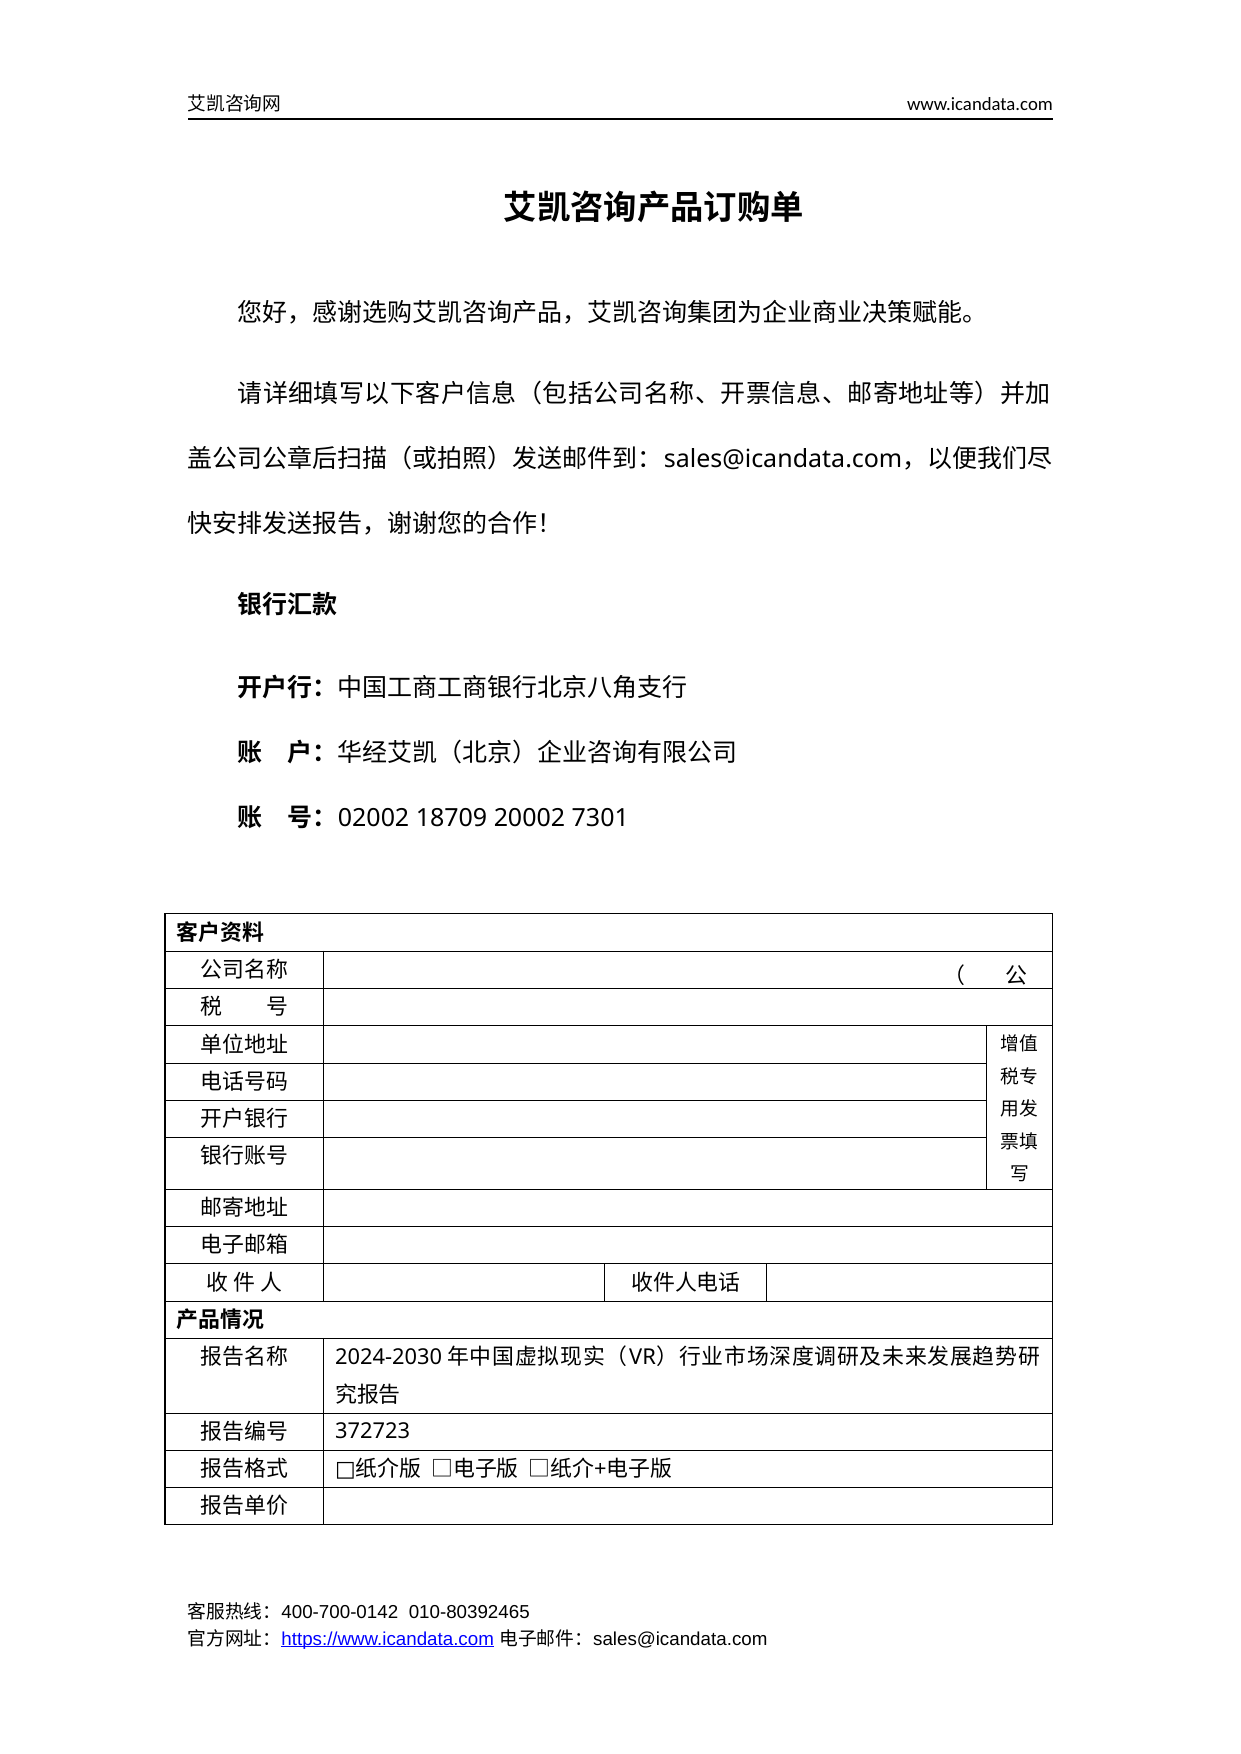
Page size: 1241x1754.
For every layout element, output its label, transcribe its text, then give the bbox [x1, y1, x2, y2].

table_cell [324, 1101, 986, 1137]
table_cell 电话号码 [166, 1064, 323, 1100]
table_cell [324, 1026, 986, 1062]
table_cell 银行账号 [166, 1138, 323, 1189]
table_cell [324, 989, 1052, 1025]
text 账 号：02002 18709 20002 7301 [187, 783, 1053, 848]
table_cell 2024-2030年中国虚拟现实（VR）行业市场深度调研及未来发展趋势研究报告 [324, 1339, 1052, 1412]
table_cell 邮寄地址 [166, 1190, 323, 1226]
text 您好，感谢选购艾凯咨询产品，艾凯咨询集团为企业商业决策赋能。 [187, 278, 1053, 343]
text 账 户：华经艾凯（北京）企业咨询有限公司 [187, 718, 1053, 783]
table_cell 单位地址 [166, 1026, 323, 1062]
table_cell [324, 1064, 986, 1100]
table_cell 公司名称 [166, 952, 323, 988]
text 开户行：中国工商工商银行北京八角支行 [187, 653, 1053, 718]
table_cell 报告单价 [166, 1488, 323, 1524]
table_cell □纸介版 □电子版 □纸介+电子版 [324, 1451, 1052, 1487]
text 请详细填写以下客户信息（包括公司名称、开票信息、邮寄地址等）并加盖公司公章后扫描（或拍照）发送邮件到：sales@icandata.com，以便我们尽快安排发送报告，谢谢您的合作！ [187, 359, 1053, 554]
table_cell 报告格式 [166, 1451, 323, 1487]
table_cell 收 件 人 [166, 1264, 323, 1301]
table_cell 报告名称 [166, 1339, 323, 1412]
table_cell [324, 952, 1052, 988]
table_cell 税 号 [166, 989, 323, 1025]
table_cell 收件人电话 [605, 1264, 766, 1301]
table_header 客户资料 [166, 914, 1052, 951]
text 银行汇款 [187, 570, 1053, 635]
table_cell 产品情况 [166, 1302, 1052, 1338]
table_cell 报告编号 [166, 1414, 323, 1450]
table_cell [767, 1264, 1052, 1301]
table_cell [324, 1227, 1052, 1263]
table_cell [324, 1190, 1052, 1226]
table_cell [324, 1138, 986, 1189]
table_cell 电子邮箱 [166, 1227, 323, 1263]
table_cell 开户银行 [166, 1101, 323, 1137]
table_cell [324, 1264, 604, 1301]
table_cell 增值税专用发票填写 [987, 1026, 1052, 1189]
table_cell 372723 [324, 1414, 1052, 1450]
text 艾凯咨询产品订购单 [187, 172, 1053, 237]
table_cell [324, 1488, 1052, 1524]
